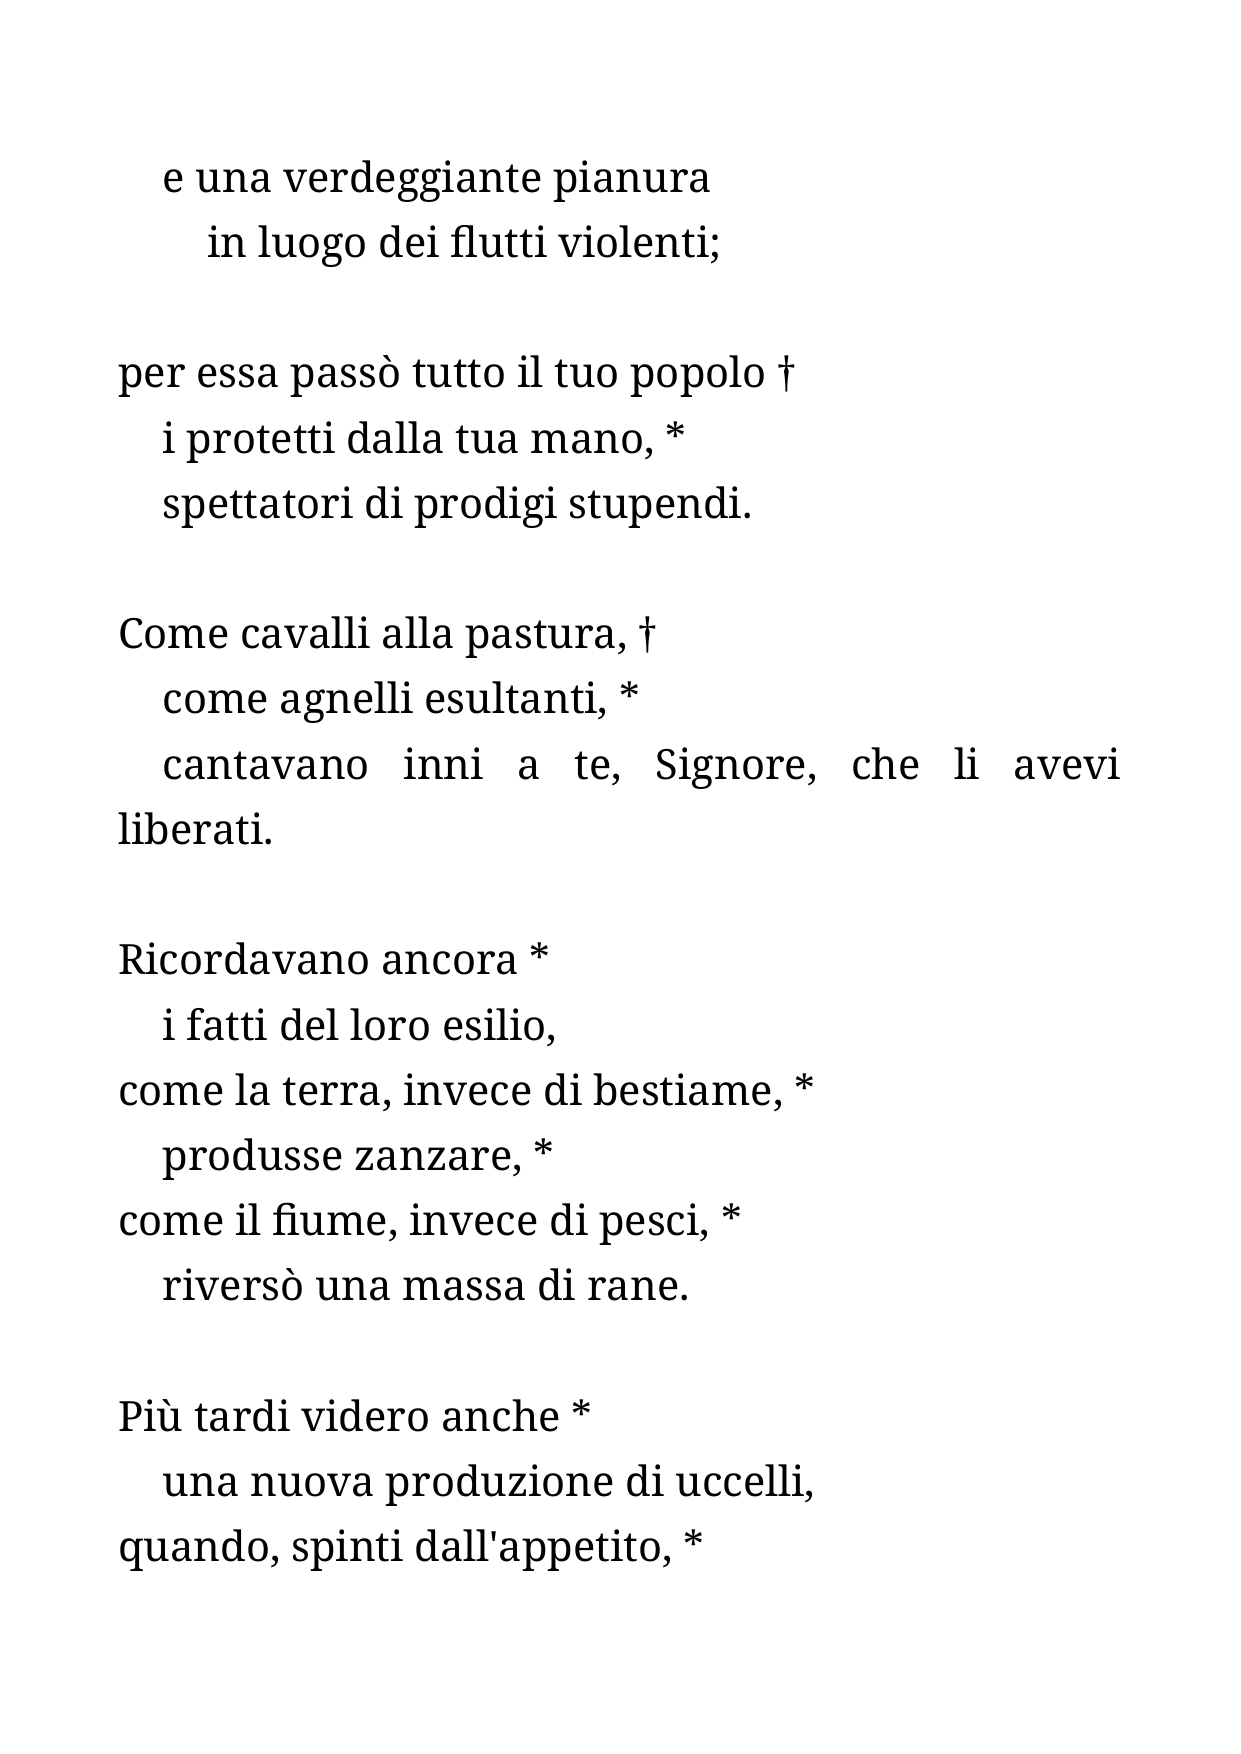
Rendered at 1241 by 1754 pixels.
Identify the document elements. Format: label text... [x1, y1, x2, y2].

text quando, spinti dall'appetito, * [118, 1517, 1122, 1574]
text Come cavalli alla pastura, † [118, 604, 1122, 661]
text come agnelli esultanti, * [118, 669, 1122, 726]
text i protetti dalla tua mano, * [118, 408, 1122, 465]
text spettatori di prodigi stupendi. [118, 474, 1122, 530]
text cantavano inni a te, Signore, che li avevi liberati. [118, 734, 1122, 856]
text in luogo dei flutti violenti; [118, 213, 1122, 269]
text come il fiume, invece di pesci, * [118, 1191, 1122, 1248]
text per essa passò tutto il tuo popolo † [118, 343, 1122, 400]
text come la terra, invece di bestiame, * [118, 1061, 1122, 1117]
text riversò una massa di rane. [118, 1256, 1122, 1313]
text i fatti del loro esilio, [118, 995, 1122, 1052]
text produsse zanzare, * [118, 1126, 1122, 1182]
text Più tardi videro anche * [118, 1387, 1122, 1443]
text Ricordavano ancora * [118, 930, 1122, 987]
text e una verdeggiante pianura [118, 148, 1122, 204]
text una nuova produzione di uccelli, [118, 1452, 1122, 1508]
